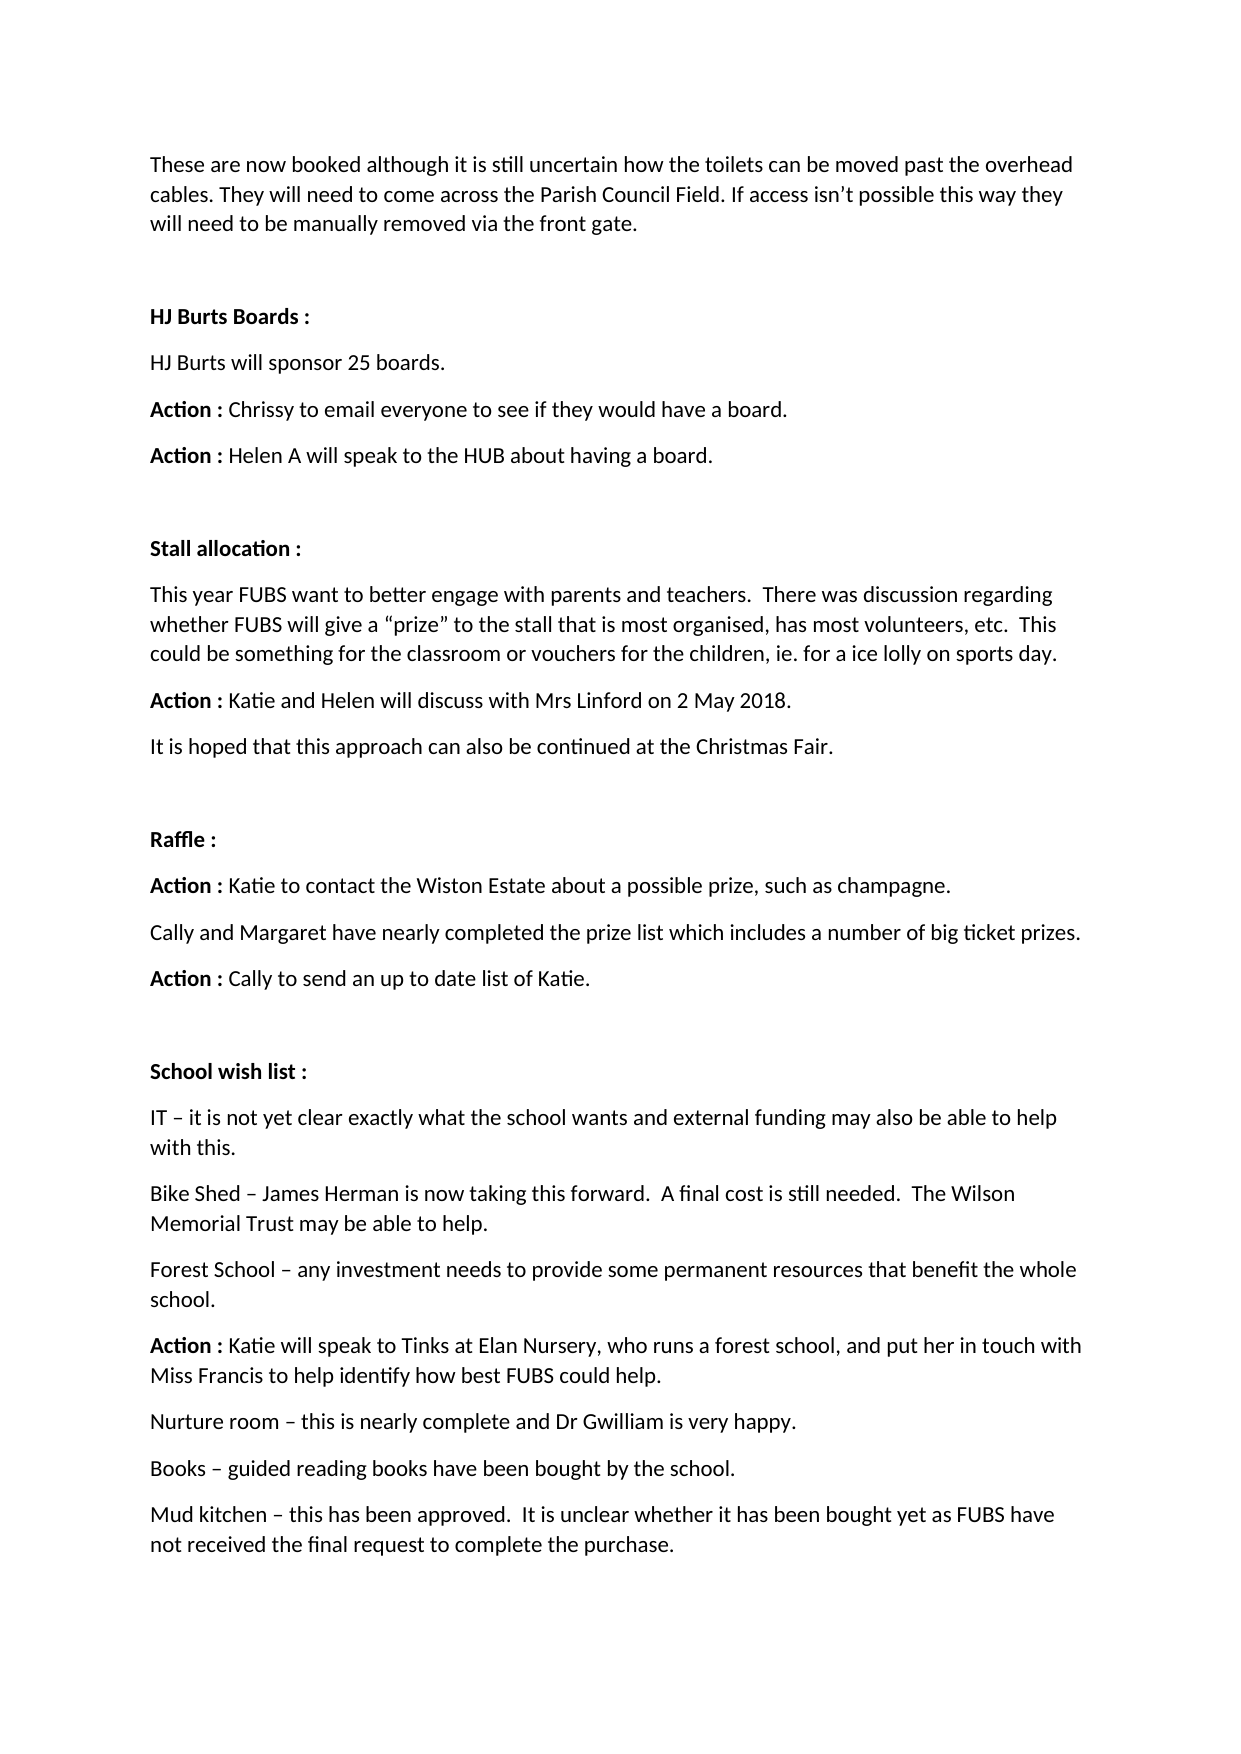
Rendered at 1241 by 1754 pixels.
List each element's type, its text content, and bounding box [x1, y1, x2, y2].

text Action : Katie to contact the Wiston Estate about a possible prize, such as champagne. [150, 871, 1090, 899]
text Bike Shed – James Herman is now taking this forward. A final cost is still needed. The Wilson Memorial Trust may be able to help. [150, 1179, 1090, 1237]
text Action : Katie and Helen will discuss with Mrs Linford on 2 May 2018. [150, 686, 1090, 714]
text It is hoped that this approach can also be continued at the Christmas Fair. [150, 732, 1090, 760]
text Action : Chrissy to email everyone to see if they would have a board. [150, 395, 1090, 423]
text Stall allocation : [150, 534, 1090, 562]
text Mud kitchen – this has been approved. It is unclear whether it has been bought yet as FUBS have not received the final request to complete the purchase. [150, 1500, 1090, 1558]
text Action : Katie will speak to Tinks at Elan Nursery, who runs a forest school, and put her in touch with Miss Francis to help identify how best FUBS could help. [150, 1331, 1090, 1389]
text These are now booked although it is still uncertain how the toilets can be moved past the overhead cables. They will need to come across the Parish Council Field. If access isn’t possible this way they will need to be manually removed via the front gate. [150, 150, 1090, 237]
text HJ Burts will sponsor 25 boards. [150, 348, 1090, 376]
text Action : Cally to send an up to date list of Katie. [150, 964, 1090, 992]
text Action : Helen A will speak to the HUB about having a board. [150, 441, 1090, 469]
text This year FUBS want to better engage with parents and teachers. There was discussion regarding whether FUBS will give a “prize” to the stall that is most organised, has most volunteers, etc. This could be something for the classroom or vouchers for the children, ie. for a ice lolly on sports day. [150, 580, 1090, 668]
text Nurture room – this is nearly complete and Dr Gwilliam is very happy. [150, 1407, 1090, 1435]
text Cally and Margaret have nearly completed the prize list which includes a number of big ticket prizes. [150, 918, 1090, 946]
text Books – guided reading books have been bought by the school. [150, 1454, 1090, 1482]
text Forest School – any investment needs to provide some permanent resources that benefit the whole school. [150, 1255, 1090, 1313]
text Raffle : [150, 825, 1090, 853]
text HJ Burts Boards : [150, 302, 1090, 330]
text IT – it is not yet clear exactly what the school wants and external funding may also be able to help with this. [150, 1103, 1090, 1161]
text School wish list : [150, 1057, 1090, 1085]
